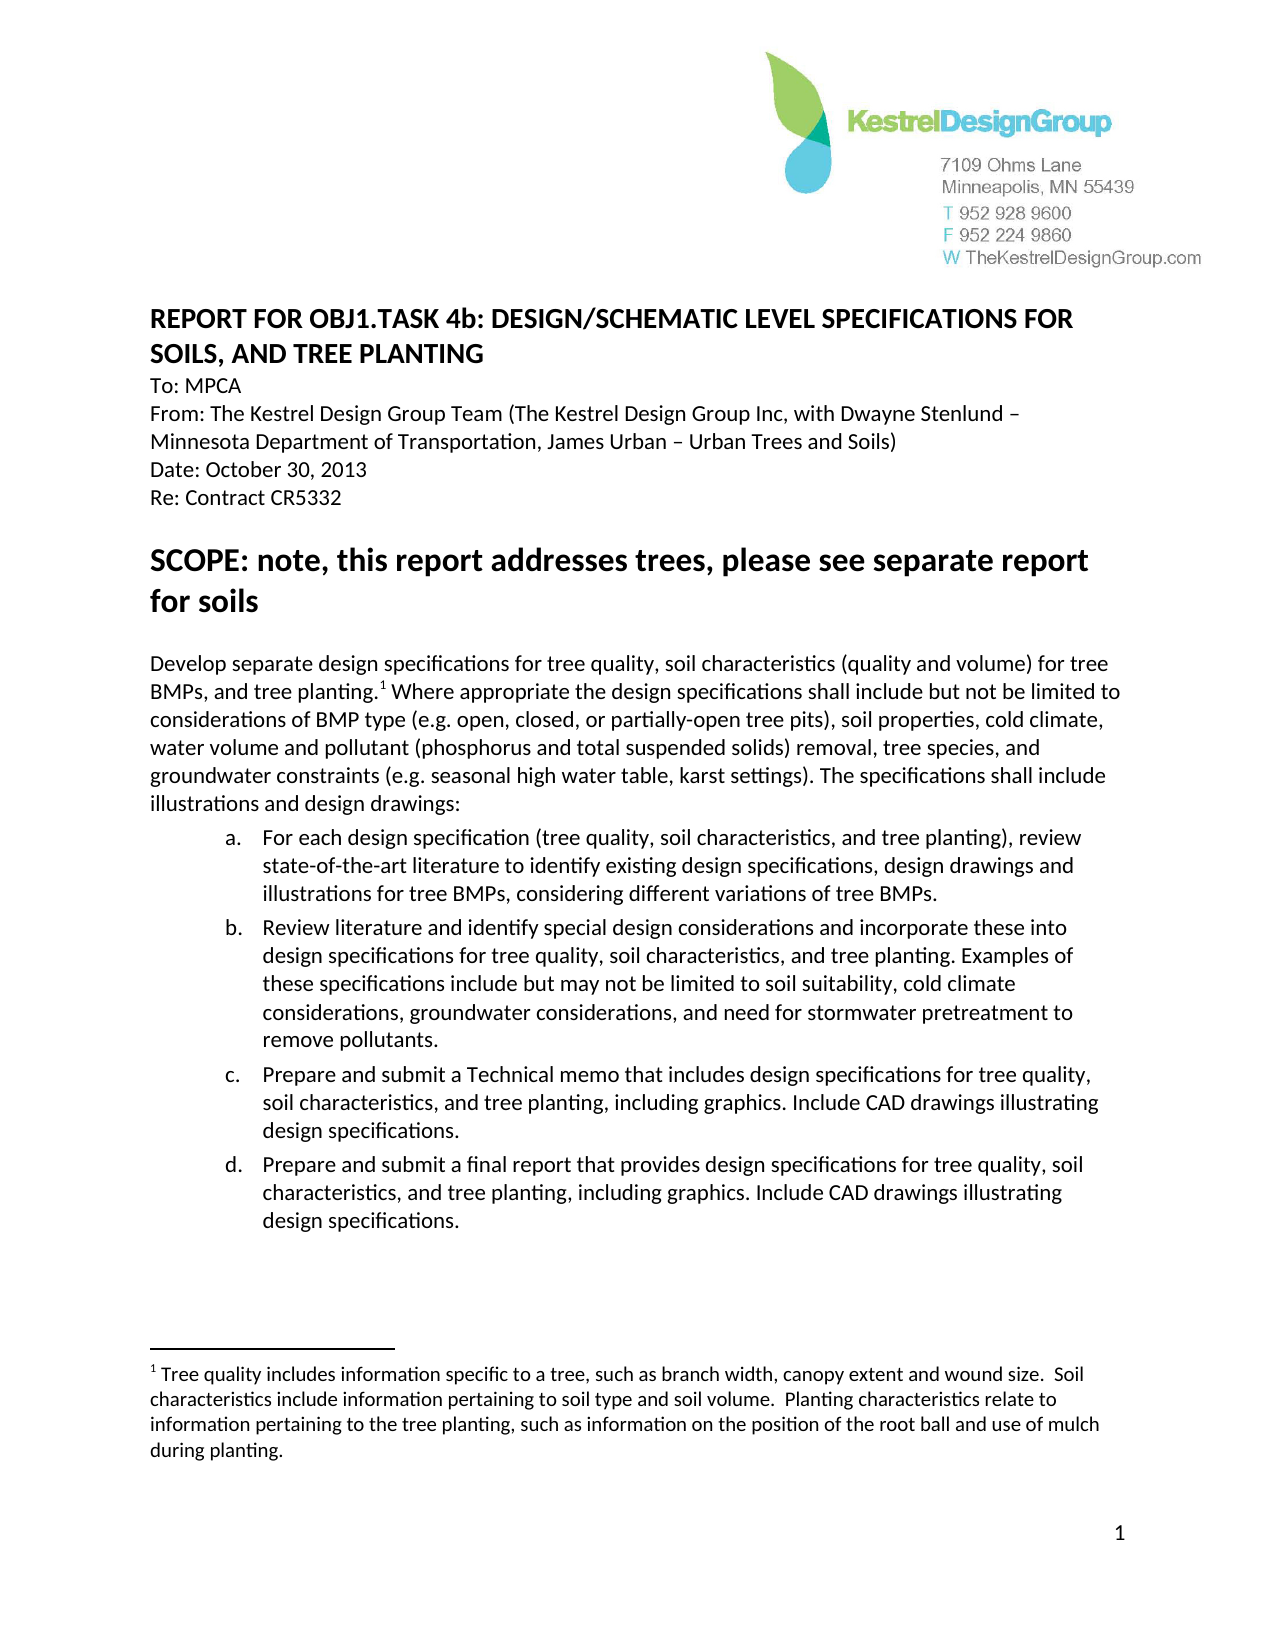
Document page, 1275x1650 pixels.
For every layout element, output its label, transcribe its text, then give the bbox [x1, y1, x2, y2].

text REPORT FOR OBJ1.TASK 4b: DESIGN/SCHEMATIC LEVEL SPECIFICATIONS FOR SOILS, AND TREE PLANTING [150, 300, 1125, 371]
text Date: October 30, 2013 [150, 455, 1125, 483]
list Prepare and submit a Technical memo that includes design specifications for tree quality, soil characteristics, and tree planting, including graphics. Include CAD drawings illustrating design specifications. [225, 1060, 1125, 1144]
text SCOPE: note, this report addresses trees, please see separate report for soils [150, 539, 1125, 621]
text Re: Contract CR5332 [150, 483, 1125, 511]
list Prepare and submit a final report that provides design specifications for tree quality, soil characteristics, and tree planting, including graphics. Include CAD drawings illustrating design specifications. [225, 1150, 1125, 1234]
picture [757, 44, 1210, 274]
text To: MPCA [150, 371, 1125, 399]
list Review literature and identify special design considerations and incorporate these into design specifications for tree quality, soil characteristics, and tree planting. Examples of these specifications include but may not be limited to soil suitability, cold climate considerations, groundwater considerations, and need for stormwater pretreatment to remove pollutants. [225, 913, 1125, 1054]
text Develop separate design specifications for tree quality, soil characteristics (quality and volume) for tree BMPs, and tree planting. Where appropriate the design specifications shall include but not be limited to considerations of BMP type (e.g. open, closed, or partially-open tree pits), soil properties, cold climate, water volume and pollutant (phosphorus and total suspended solids) removal, tree species, and groundwater constraints (e.g. seasonal high water table, karst settings). The specifications shall include illustrations and design drawings: [150, 649, 1125, 817]
text From: The Kestrel Design Group Team (The Kestrel Design Group Inc, with Dwayne Stenlund – Minnesota Department of Transportation, James Urban – Urban Trees and Soils) [150, 399, 1125, 455]
list For each design specification (tree quality, soil characteristics, and tree planting), review state-of-the-art literature to identify existing design specifications, design drawings and illustrations for tree BMPs, considering different variations of tree BMPs. [225, 823, 1125, 907]
